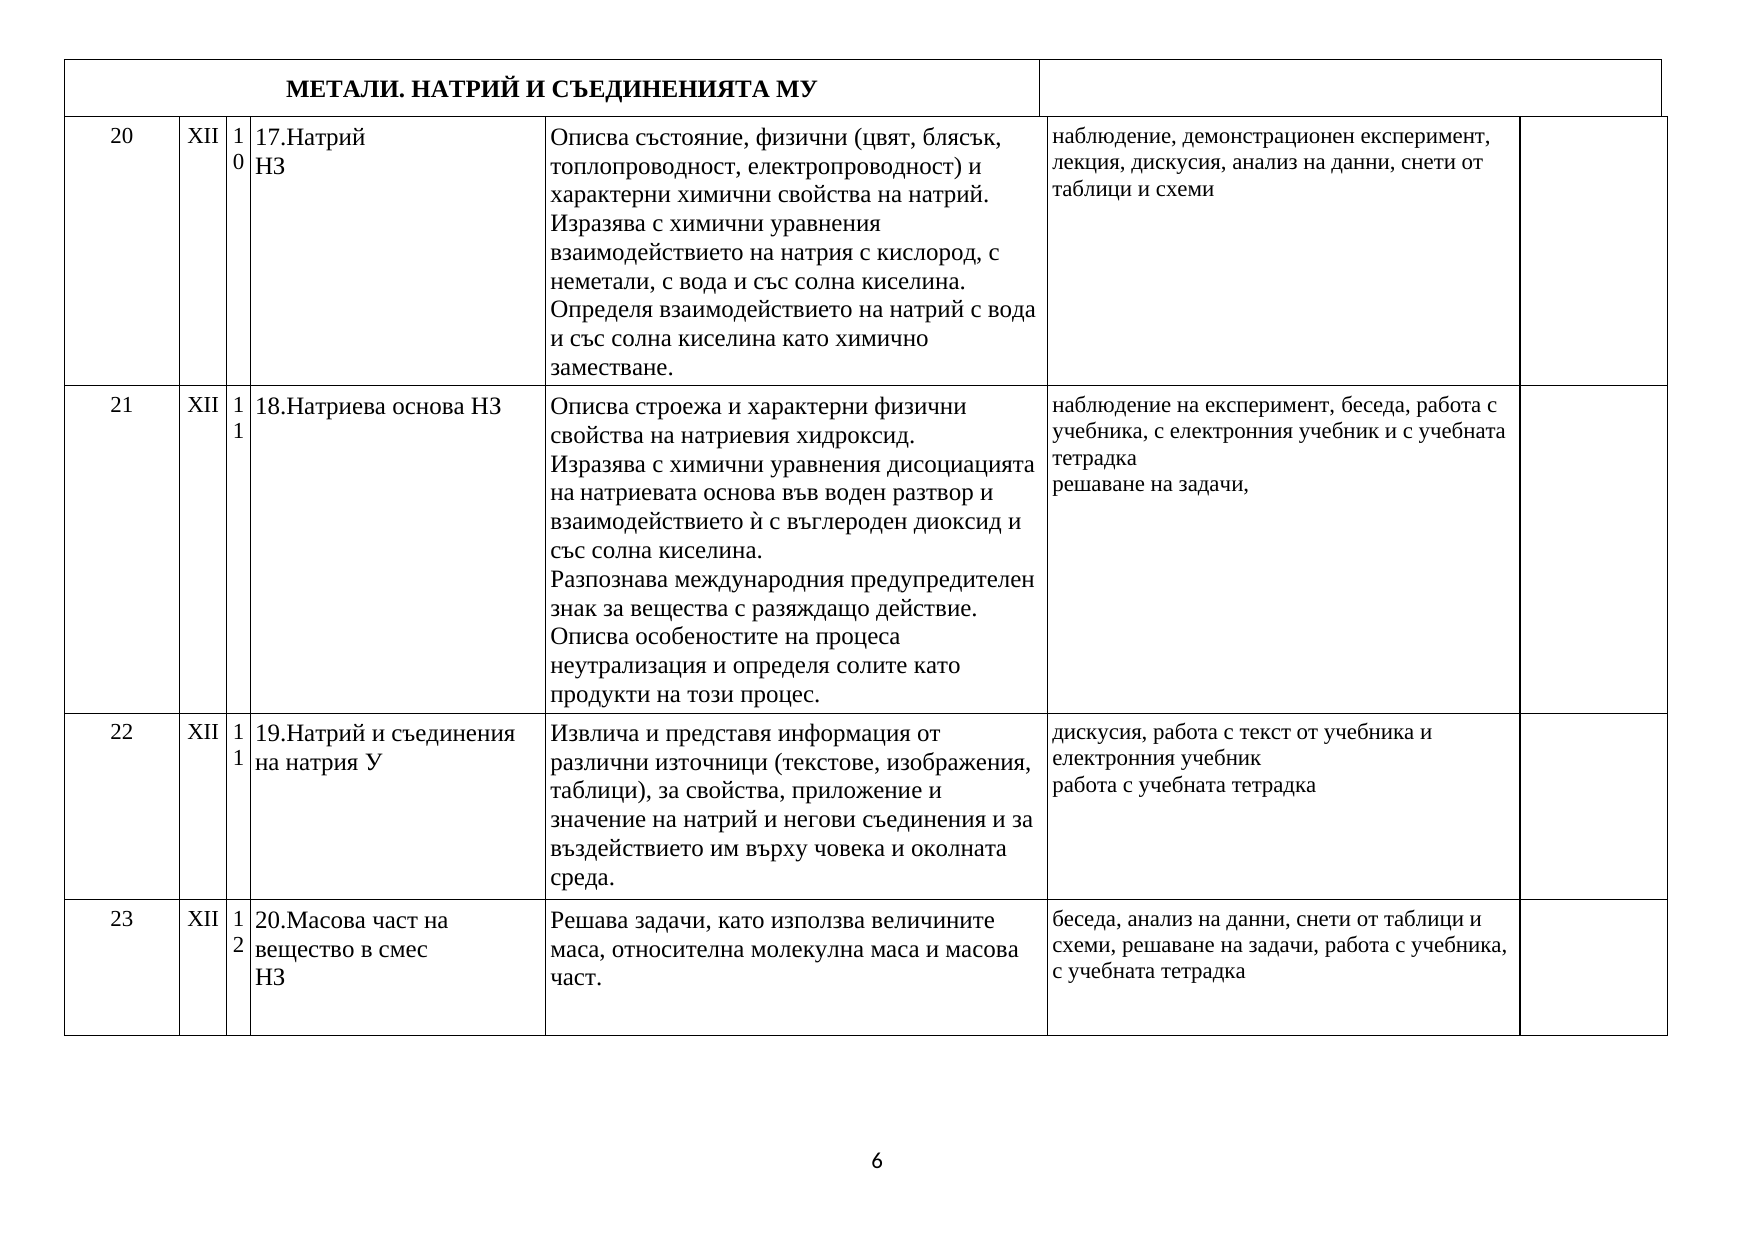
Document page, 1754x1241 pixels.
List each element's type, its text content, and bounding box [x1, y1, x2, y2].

table_cell 10 [227, 117, 250, 385]
table_cell XII [180, 117, 226, 385]
table_cell [1521, 900, 1667, 1035]
table_cell [1521, 386, 1667, 712]
table_cell 17.Натрий НЗ [251, 117, 545, 385]
table_cell наблюдение на експеримент, беседа, работа с учебника, с електронния учебник и с учебната тетрадка решаване на задачи, [1048, 386, 1519, 712]
table_header МЕТАЛИ. НАТРИЙ И СЪЕДИНЕНИЯТА МУ [65, 60, 1039, 116]
table_cell наблюдение, демонстрационен експеримент, лекция, дискусия, анализ на данни, снети от таблици и схеми [1048, 117, 1519, 385]
table_cell Описва строежа и характерни физични свойства на натриевия хидроксид. Изразява с химични уравнения дисоциацията на натриевата основа във воден разтвор и взаимодействието ѝ с въглероден диоксид и със солна киселина. Разпознава международния предупредителен знак за вещества с разяждащо действие. Описва особеностите на процеса неутрализация и определя солите като продукти на този процес. [546, 386, 1047, 712]
table_cell 21 [65, 386, 179, 712]
table_cell XII [180, 714, 226, 899]
table_cell Описва състояние, физични (цвят, блясък, топлопроводност, електропроводност) и характерни химични свойства на натрий. Изразява с химични уравнения взаимодействието на натрия с кислород, с неметали, с вода и със солна киселина. Определя взаимодействието на натрий с вода и със солна киселина като химично заместване. [546, 117, 1047, 385]
table_cell 20.Масова част на вещество в смес НЗ [251, 900, 545, 1035]
table_cell 11 [227, 386, 250, 712]
table_header [1040, 60, 1661, 116]
table_cell 23 [65, 900, 179, 1035]
table_cell XII [180, 386, 226, 712]
table_cell дискусия, работа с текст от учебника и електронния учебник работа с учебната тетрадка [1048, 714, 1519, 899]
table_cell 12 [227, 900, 250, 1035]
table_cell 20 [65, 117, 179, 385]
table_cell 19.Натрий и съединения на натрия У [251, 714, 545, 899]
table_cell 11 [227, 714, 250, 899]
table_cell Решава задачи, като използва величините маса, относителна молекулна маса и масова част. [546, 900, 1047, 1035]
table_cell [1521, 117, 1667, 385]
table_cell 22 [65, 714, 179, 899]
table_cell [1521, 714, 1667, 899]
table_cell XII [180, 900, 226, 1035]
table_cell 18.Натриева основа НЗ [251, 386, 545, 712]
table_cell Извлича и представя информация от различни източници (текстове, изображения, таблици), за свойства, приложение и значение на натрий и негови съединения и за въздействието им върху човека и околната среда. [546, 714, 1047, 899]
table_cell беседа, анализ на данни, снети от таблици и схеми, решаване на задачи, работа с учебника, с учебната тетрадка [1048, 900, 1519, 1035]
